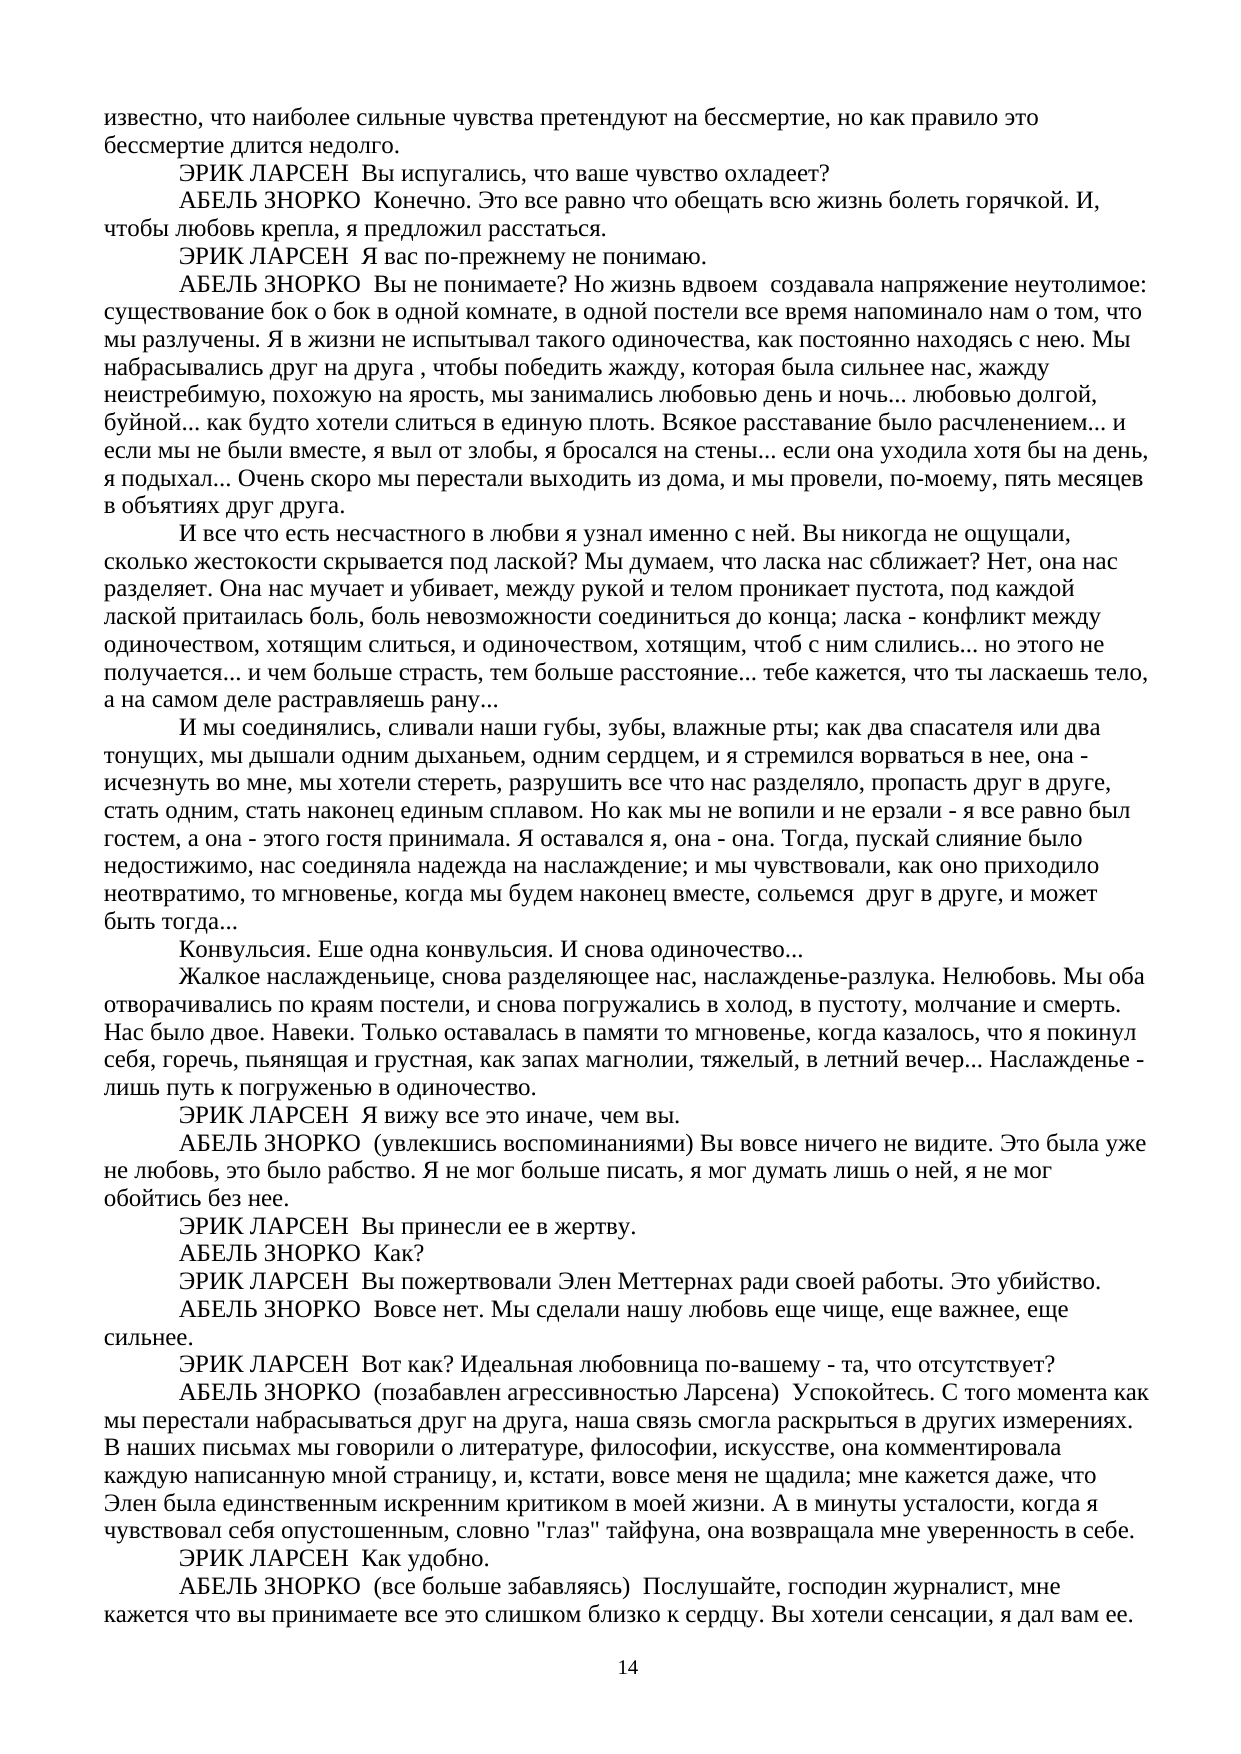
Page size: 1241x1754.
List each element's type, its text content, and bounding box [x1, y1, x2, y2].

text АБЕЛЬ ЗНОРКО Как? [103, 1239, 1152, 1267]
text ЭРИК ЛАРСЕН Как удобно. [103, 1544, 1152, 1572]
text ЭРИК ЛАРСЕН Я вижу все это иначе, чем вы. [103, 1101, 1152, 1129]
text АБЕЛЬ ЗНОРКО Вы не понимаете? Но жизнь вдвоем создавала напряжение неутолимое: существование бок о бок в одной комнате, в одной постели все время напоминало нам о том, что мы разлучены. Я в жизни не испытывал такого одиночества, как постоянно находясь с нею. Мы набрасывались друг на друга , чтобы победить жажду, которая была сильнее нас, жажду неистребимую, похожую на ярость, мы занимались любовью день и ночь... любовью долгой, буйной... как будто хотели слиться в единую плоть. Всякое расставание было расчленением... и если мы не были вместе, я выл от злобы, я бросался на стены... если она уходила хотя бы на день, я подыхал... Очень скоро мы перестали выходить из дома, и мы провели, по-моему, пять месяцев в объятиях друг друга. [103, 270, 1152, 519]
text АБЕЛЬ ЗНОРКО Конечно. Это все равно что обещать всю жизнь болеть горячкой. И, чтобы любовь крепла, я предложил расстаться. [103, 187, 1152, 242]
text И все что есть несчастного в любви я узнал именно с ней. Вы никогда не ощущали, сколько жестокости скрывается под лаской? Мы думаем, что ласка нас сближает? Нет, она нас разделяет. Она нас мучает и убивает, между рукой и телом проникает пустота, под каждой лаской притаилась боль, боль невозможности соединиться до конца; ласка - конфликт между одиночеством, хотящим слиться, и одиночеством, хотящим, чтоб с ним слились... но этого не получается... и чем больше страсть, тем больше расстояние... тебе кажется, что ты ласкаешь тело, а на самом деле растравляешь рану... [103, 519, 1152, 713]
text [103, 1572, 1152, 1627]
text Конвульсия. Еше одна конвульсия. И снова одиночество... [103, 935, 1152, 962]
text АБЕЛЬ ЗНОРКО (позабавлен агрессивностью Ларсена) Успокойтесь. С того момента как мы перестали набрасываться друг на друга, наша связь смогла раскрыться в других измерениях. В наших письмах мы говорили о литературе, философии, искусстве, она комментировала каждую написанную мной страницу, и, кстати, вовсе меня не щадила; мне кажется даже, что Элен была единственным искренним критиком в моей жизни. А в минуты усталости, когда я чувствовал себя опустошенным, словно "глаз" тайфуна, она возвращала мне уверенность в себе. [103, 1378, 1152, 1544]
text ЭРИК ЛАРСЕН Вы пожертвовали Элен Меттернах ради своей работы. Это убийство. [103, 1267, 1152, 1295]
text АБЕЛЬ ЗНОРКО (увлекшись воспоминаниями) Вы вовсе ничего не видите. Это была уже не любовь, это было рабство. Я не мог больше писать, я мог думать лишь о ней, я не мог обойтись без нее. [103, 1129, 1152, 1212]
text ЭРИК ЛАРСЕН Вы испугались, что ваше чувство охладеет? [103, 159, 1152, 187]
text ЭРИК ЛАРСЕН Я вас по-прежнему не понимаю. [103, 242, 1152, 270]
text АБЕЛЬ ЗНОРКО Вовсе нет. Мы сделали нашу любовь еще чище, еще важнее, еще сильнее. [103, 1295, 1152, 1350]
text Жалкое наслажденьице, снова разделяющее нас, наслажденье-разлука. Нелюбовь. Мы оба отворачивались по краям постели, и снова погружались в холод, в пустоту, молчание и смерть. Нас было двое. Навеки. Только оставалась в памяти то мгновенье, когда казалось, что я покинул себя, горечь, пьянящая и грустная, как запах магнолии, тяжелый, в летний вечер... Наслажденье - лишь путь к погруженью в одиночество. [103, 962, 1152, 1101]
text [103, 103, 1152, 159]
text ЭРИК ЛАРСЕН Вот как? Идеальная любовница по-вашему - та, что отсутствует? [103, 1350, 1152, 1378]
text ЭРИК ЛАРСЕН Вы принесли ее в жертву. [103, 1212, 1152, 1239]
text И мы соединялись, сливали наши губы, зубы, влажные рты; как два спасателя или два тонущих, мы дышали одним дыханьем, одним сердцем, и я стремился ворваться в нее, она - исчезнуть во мне, мы хотели стереть, разрушить все что нас разделяло, пропасть друг в друге, стать одним, стать наконец единым сплавом. Но как мы не вопили и не ерзали - я все равно был гостем, а она - этого гостя принимала. Я оставался я, она - она. Тогда, пускай слияние было недостижимо, нас соединяла надежда на наслаждение; и мы чувствовали, как оно приходило неотвратимо, то мгновенье, когда мы будем наконец вместе, сольемся друг в друге, и может быть тогда... [103, 713, 1152, 935]
